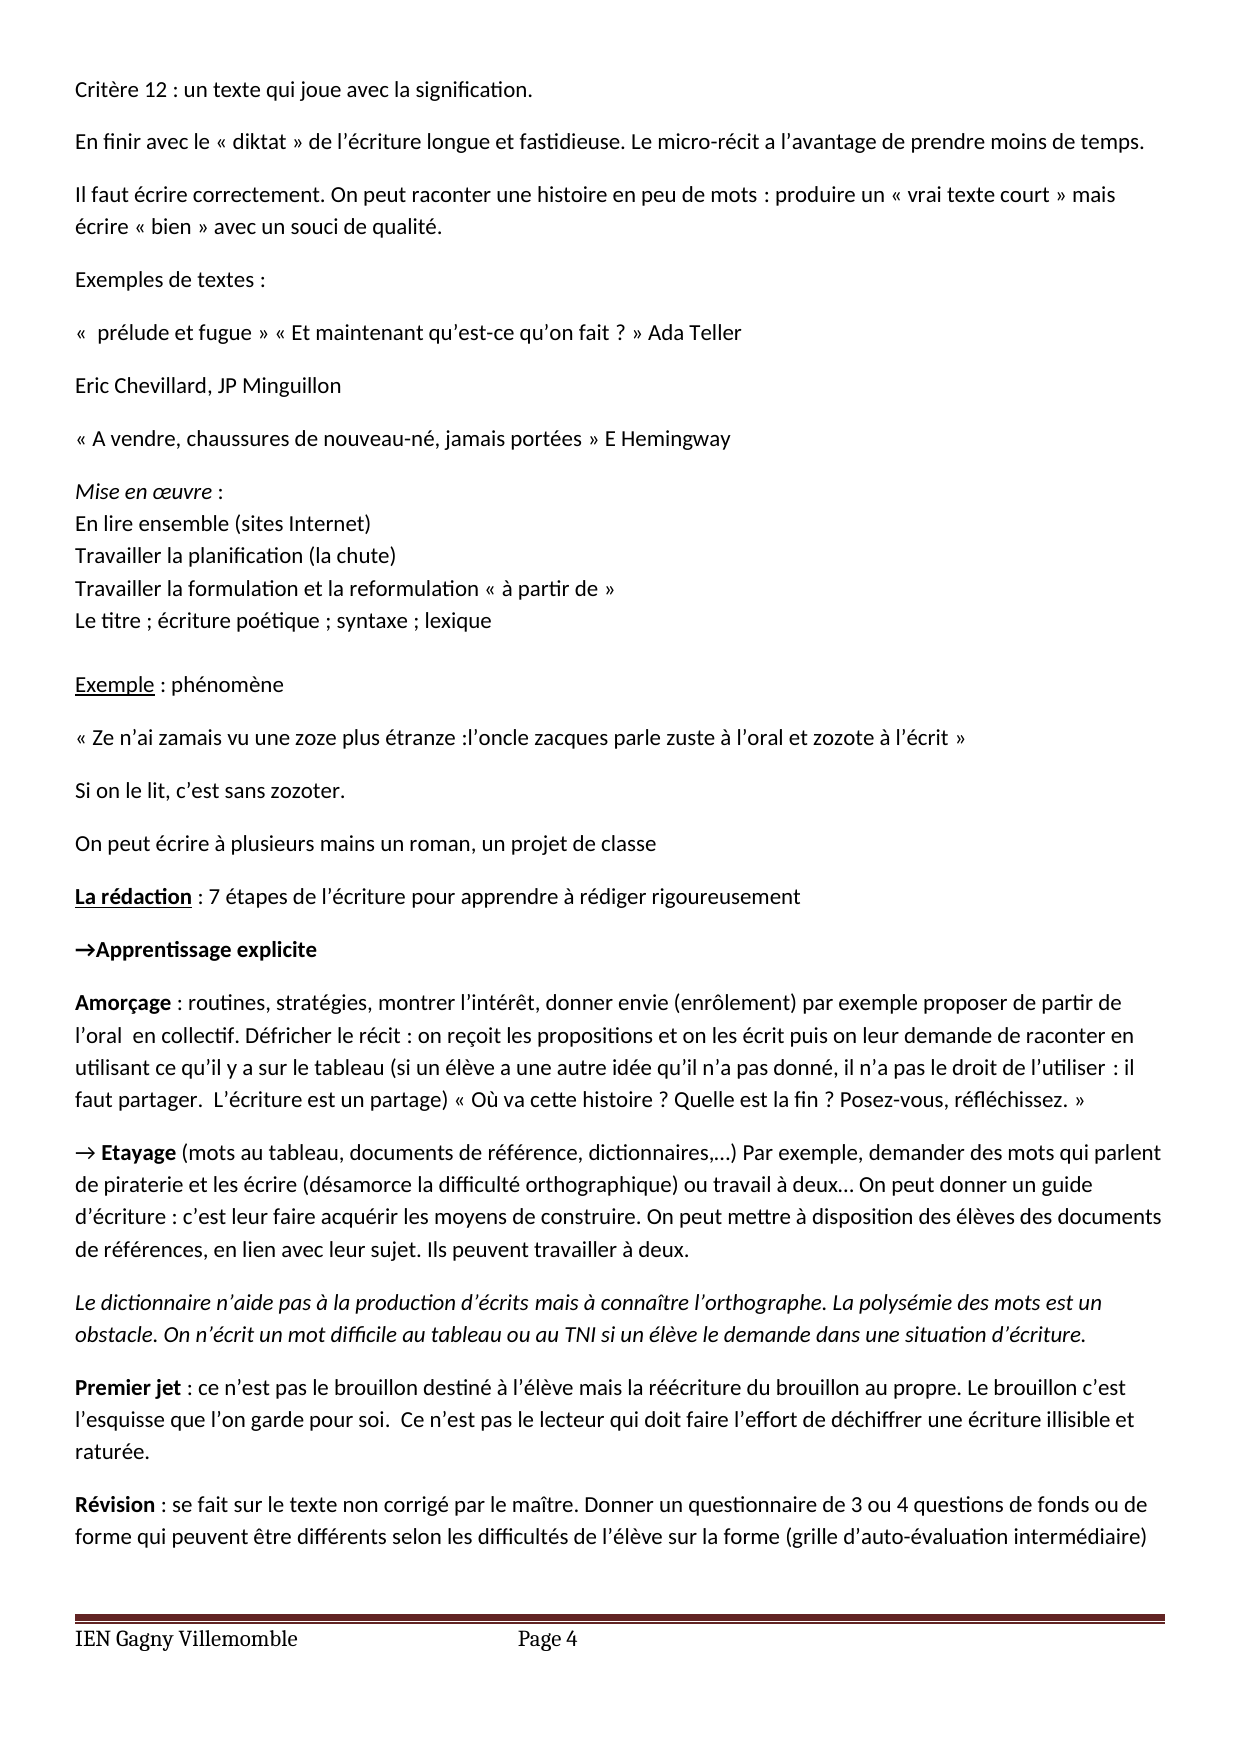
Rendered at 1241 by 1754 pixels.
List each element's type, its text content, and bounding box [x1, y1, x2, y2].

text Exemples de textes : [75, 265, 1165, 293]
text Travailler la formulation et la reformulation « à partir de » [75, 574, 1165, 602]
text « A vendre, chaussures de nouveau-né, jamais portées » E Hemingway [75, 424, 1165, 452]
text Eric Chevillard, JP Minguillon [75, 371, 1165, 399]
text « prélude et fugue » « Et maintenant qu’est-ce qu’on fait ? » Ada Teller [75, 318, 1165, 346]
text En finir avec le « diktat » de l’écriture longue et fastidieuse. Le micro-récit a l’avantage de prendre moins de temps. [75, 127, 1165, 155]
text →Apprentissage explicite [75, 936, 1165, 963]
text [75, 1490, 1165, 1551]
text « Ze n’ai zamais vu une zoze plus étranze :l’oncle zacques parle zuste à l’oral et zozote à l’écrit » [75, 723, 1165, 751]
text En lire ensemble (sites Internet) [75, 509, 1165, 537]
text → Etayage (mots au tableau, documents de référence, dictionnaires,…) Par exemple, demander des mots qui parlent de piraterie et les écrire (désamorce la difficulté orthographique) ou travail à deux… On peut donner un guide d’écriture : c’est leur faire acquérir les moyens de construire. On peut mettre à disposition des élèves des documents de références, en lien avec leur sujet. Ils peuvent travailler à deux. [75, 1138, 1165, 1263]
text Exemple : phénomène [75, 670, 1165, 698]
text Mise en œuvre : [75, 477, 1165, 505]
text Amorçage : routines, stratégies, montrer l’intérêt, donner envie (enrôlement) par exemple proposer de partir de l’oral en collectif. Défricher le récit : on reçoit les propositions et on les écrit puis on leur demande de raconter en utilisant ce qu’il y a sur le tableau (si un élève a une autre idée qu’il n’a pas donné, il n’a pas le droit de l’utiliser : il faut partager. L’écriture est un partage) « Où va cette histoire ? Quelle est la fin ? Posez-vous, réfléchissez. » [75, 988, 1165, 1113]
text Le titre ; écriture poétique ; syntaxe ; lexique [75, 606, 1165, 634]
text Premier jet : ce n’est pas le brouillon destiné à l’élève mais la réécriture du brouillon au propre. Le brouillon c’est l’esquisse que l’on garde pour soi. Ce n’est pas le lecteur qui doit faire l’effort de déchiffrer une écriture illisible et raturée. [75, 1373, 1165, 1465]
text Si on le lit, c’est sans zozoter. [75, 776, 1165, 804]
text Travailler la planification (la chute) [75, 542, 1165, 570]
text La rédaction : 7 étapes de l’écriture pour apprendre à rédiger rigoureusement [75, 882, 1165, 911]
text Il faut écrire correctement. On peut raconter une histoire en peu de mots : produire un « vrai texte court » mais écrire « bien » avec un souci de qualité. [75, 180, 1165, 240]
text On peut écrire à plusieurs mains un roman, un projet de classe [75, 829, 1165, 857]
text Critère 12 : un texte qui joue avec la signification. [75, 75, 1165, 103]
text Le dictionnaire n’aide pas à la production d’écrits mais à connaître l’orthographe. La polysémie des mots est un obstacle. On n’écrit un mot difficile au tableau ou au TNI si un élève le demande dans une situation d’écriture. [75, 1288, 1165, 1348]
